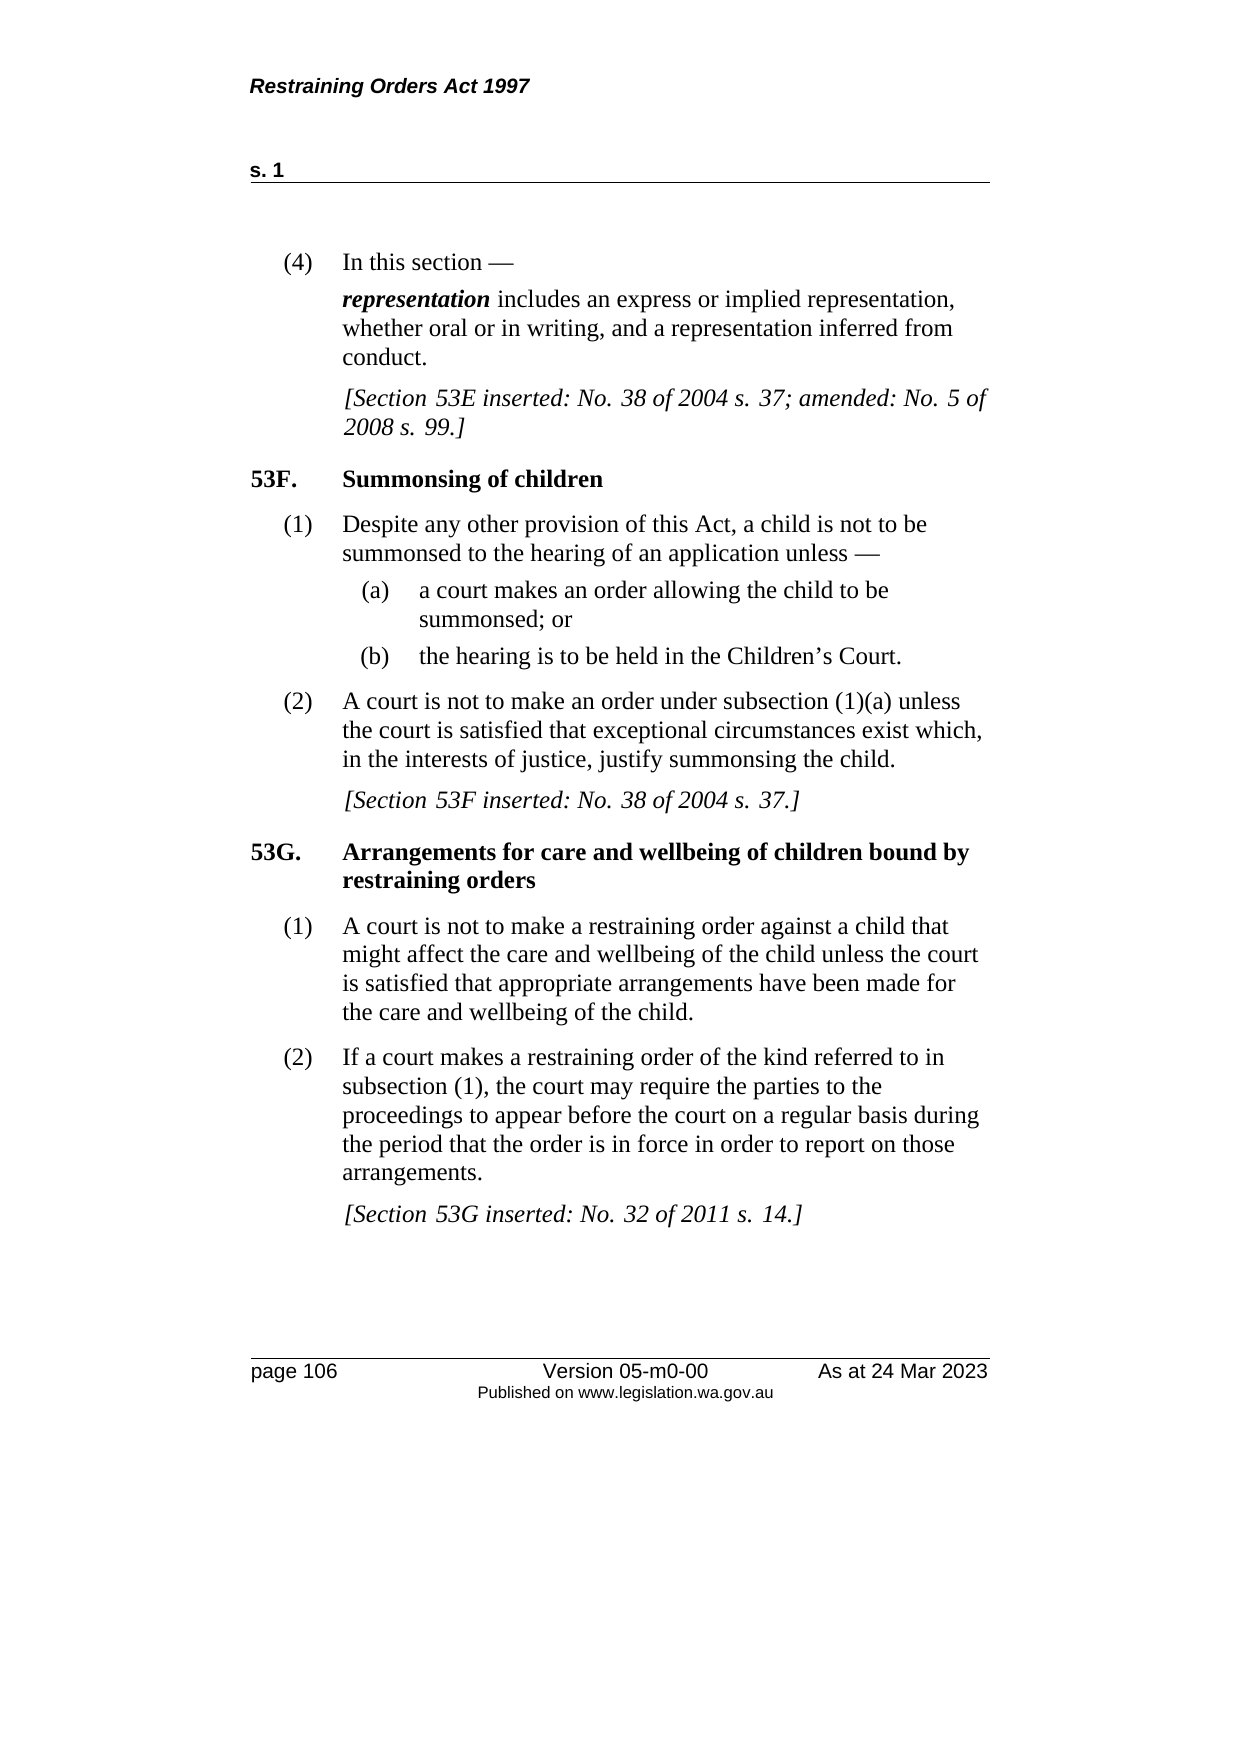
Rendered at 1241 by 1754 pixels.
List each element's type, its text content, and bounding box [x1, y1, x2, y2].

subtitle 53G. Arrangements for care and wellbeing of children bound by restraining orders [251, 837, 990, 894]
subtitle 53F. Summonsing of children [251, 464, 990, 492]
text (a) a court makes an order allowing the child to be summonsed; or [251, 575, 990, 632]
text [Section 53E inserted: No. 38 of 2004 s. 37; amended: No. 5 of 2008 s. 99.] [251, 383, 990, 441]
text representation includes an express or implied representation, whether oral or in writing, and a representation inferred from conduct. [251, 284, 990, 371]
text (4) In this section — [251, 247, 990, 276]
text (1) A court is not to make a restraining order against a child that might affect the care and wellbeing of the child unless the court is satisfied that appropriate arrangements have been made for the care and wellbeing of the child. [251, 911, 990, 1026]
text (b) the hearing is to be held in the Children’s Court. [251, 641, 990, 669]
text (1) Despite any other provision of this Act, a child is not to be summonsed to the hearing of an application unless — [251, 509, 990, 567]
text (2) If a court makes a restraining order of the kind referred to in subsection (1), the court may require the parties to the proceedings to appear before the court on a regular basis during the period that the order is in force in order to report on those arrangements. [251, 1042, 990, 1186]
text [Section 53F inserted: No. 38 of 2004 s. 37.] [251, 785, 990, 814]
text (2) A court is not to make an order under subsection (1)(a) unless the court is satisfied that exceptional circumstances exist which, in the interests of justice, justify summonsing the child. [251, 686, 990, 772]
text [Section 53G inserted: No. 32 of 2011 s. 14.] [251, 1199, 990, 1227]
